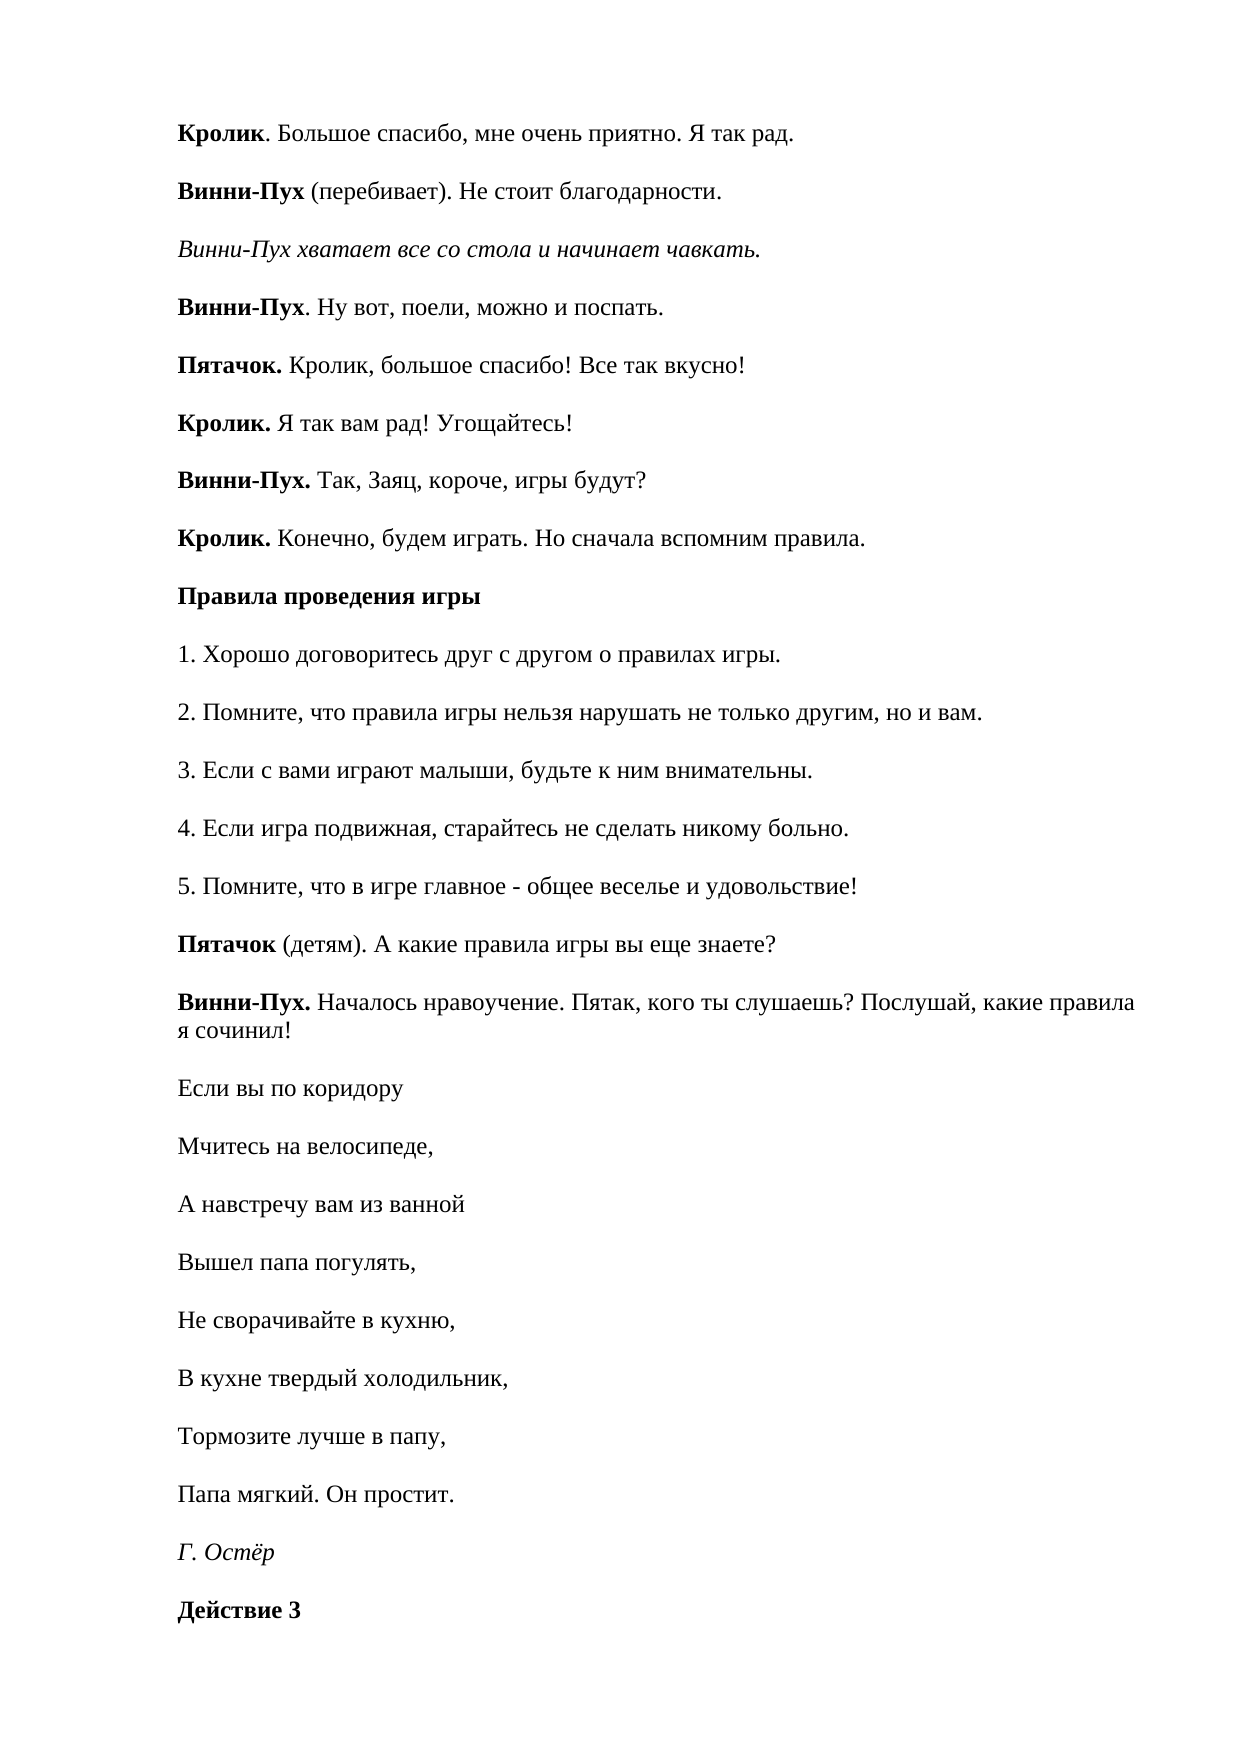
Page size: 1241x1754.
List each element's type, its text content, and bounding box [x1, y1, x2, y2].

text Винни-Пух хватает все со стола и начинает чавкать. [177, 234, 1152, 263]
text Винни-Пух. Началось нравоучение. Пятак, кого ты слушаешь? Послушай, какие правила я сочинил! [177, 987, 1152, 1044]
text Если вы по коридору [177, 1073, 1152, 1102]
text Кролик. Большое спасибо, мне очень приятно. Я так рад. [177, 118, 1152, 147]
text Папа мягкий. Он простит. [177, 1479, 1152, 1508]
text Действие 3 [177, 1595, 1152, 1623]
text Мчитесь на велосипеде, [177, 1131, 1152, 1160]
text Винни-Пух. Ну вот, поели, можно и поспать. [177, 292, 1152, 321]
text А навстречу вам из ванной [177, 1189, 1152, 1218]
text Правила проведения игры [177, 581, 1152, 610]
text Кролик. Я так вам рад! Угощайтесь! [177, 408, 1152, 436]
text Винни-Пух. Так, Заяц, короче, игры будут? [177, 466, 1152, 494]
text 3. Если с вами играют малыши, будьте к ним внимательны. [177, 755, 1152, 784]
text 1. Хорошо договоритесь друг с другом о правилах игры. [177, 639, 1152, 668]
text 4. Если игра подвижная, старайтесь не сделать никому больно. [177, 813, 1152, 842]
text Тормозите лучше в папу, [177, 1421, 1152, 1450]
text 2. Помните, что правила игры нельзя нарушать не только другим, но и вам. [177, 697, 1152, 726]
text В кухне твердый холодильник, [177, 1363, 1152, 1392]
text Не сворачивайте в кухню, [177, 1305, 1152, 1334]
text 5. Помните, что в игре главное - общее веселье и удовольствие! [177, 871, 1152, 900]
text Г. Остёр [177, 1537, 1152, 1566]
text Пятачок. Кролик, большое спасибо! Все так вкусно! [177, 350, 1152, 378]
text Вышел папа погулять, [177, 1247, 1152, 1276]
text Пятачок (детям). А какие правила игры вы еще знаете? [177, 929, 1152, 958]
text Винни-Пух (перебивает). Не стоит благодарности. [177, 176, 1152, 205]
text Кролик. Конечно, будем играть. Но сначала вспомним правила. [177, 523, 1152, 552]
